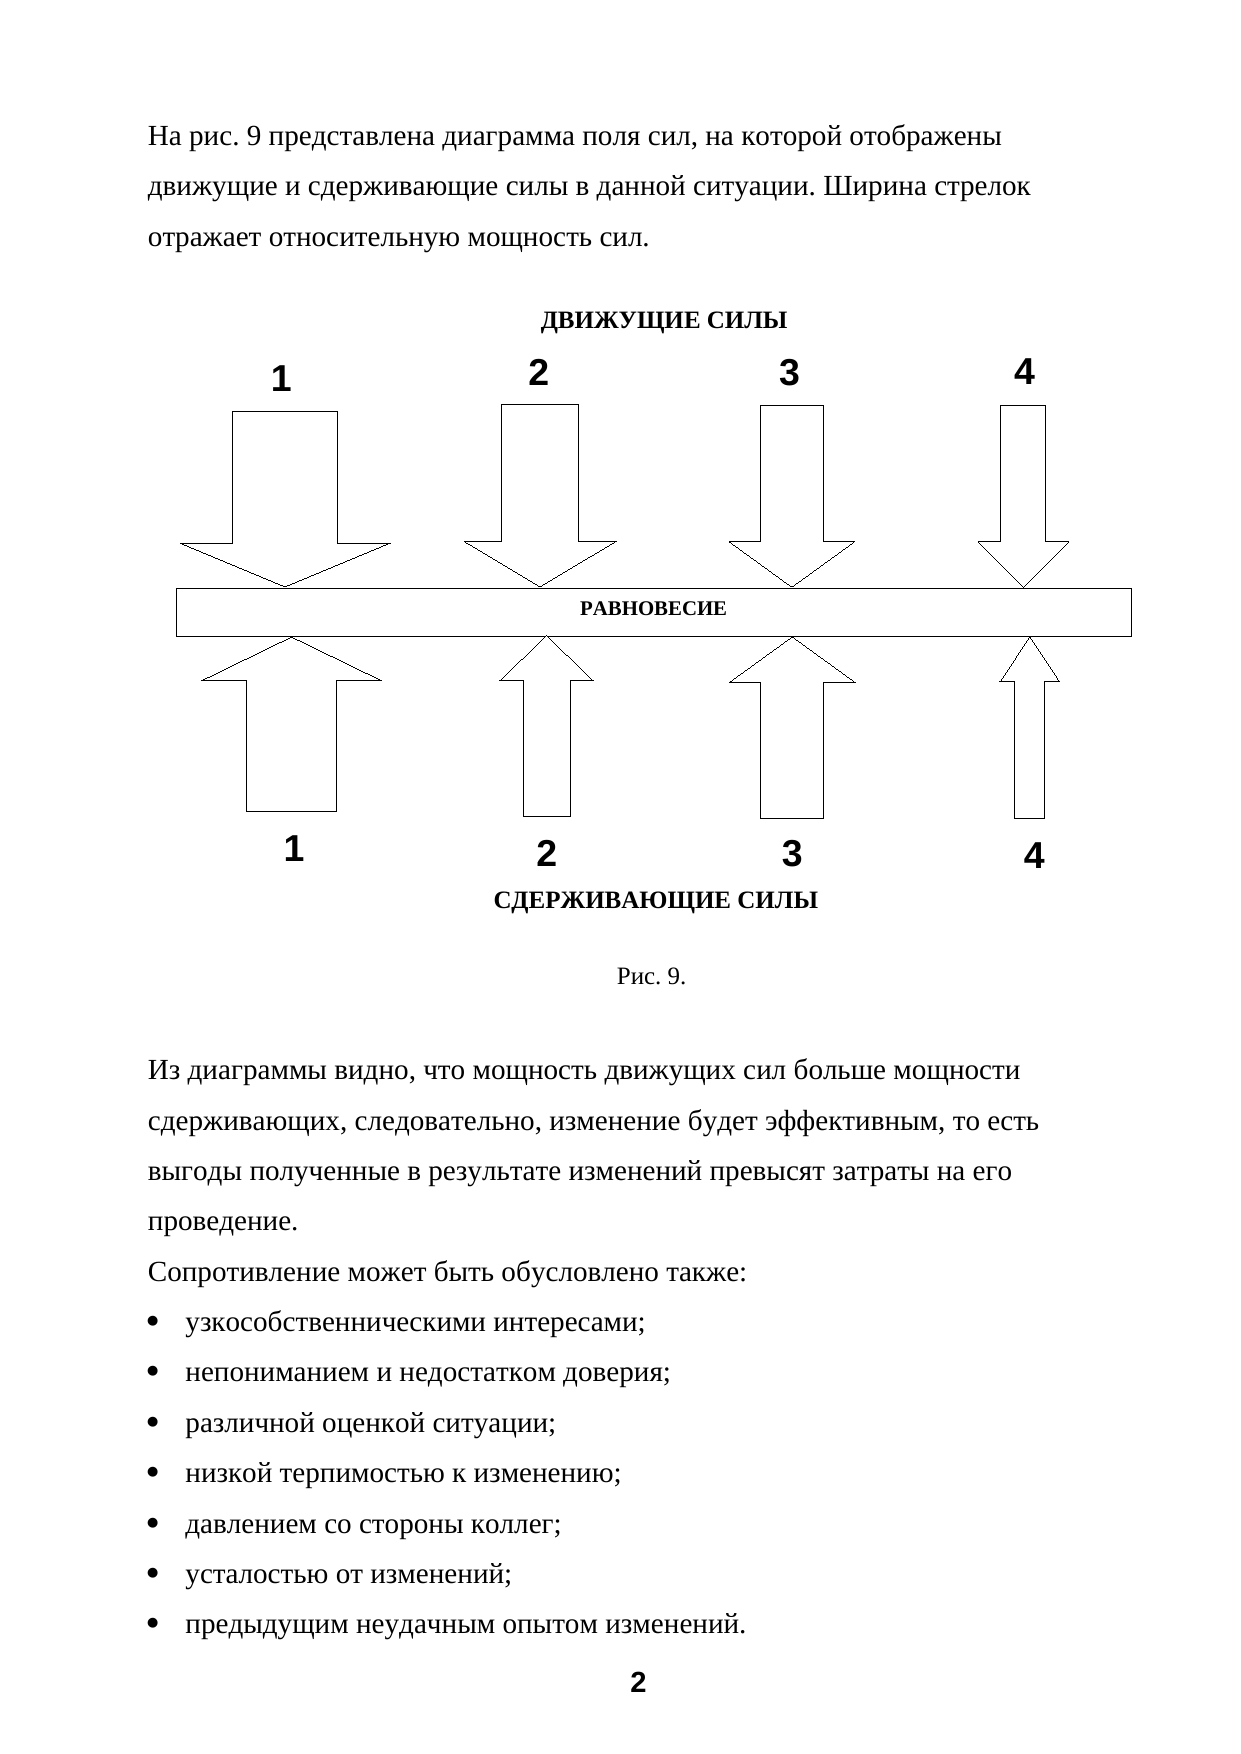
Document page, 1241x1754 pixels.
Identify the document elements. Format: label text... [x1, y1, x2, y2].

list узкособственническими интересами; [148, 1304, 1137, 1338]
text Из диаграммы видно, что мощность движущих сил больше мощности сдерживающих, следовательно, изменение будет эффективным, то есть выгоды полученные в результате изменений превысят затраты на его проведение. [148, 1052, 1137, 1237]
list усталостью от изменений; [148, 1556, 1137, 1590]
list предыдущим неудачным опытом изменений. [148, 1607, 1137, 1640]
text На рис. 9 представлена диаграмма поля сил, на которой отображены движущие и сдерживающие силы в данной ситуации. Ширина стрелок отражает относительную мощность сил. [148, 118, 1137, 252]
list различной оценкой ситуации; [148, 1405, 1137, 1438]
list непониманием и недостатком доверия; [148, 1354, 1137, 1388]
list низкой терпимостью к изменению; [148, 1455, 1137, 1489]
text Сопротивление может быть обусловлено также: [148, 1254, 1137, 1287]
list давлением со стороны коллег; [148, 1506, 1137, 1539]
